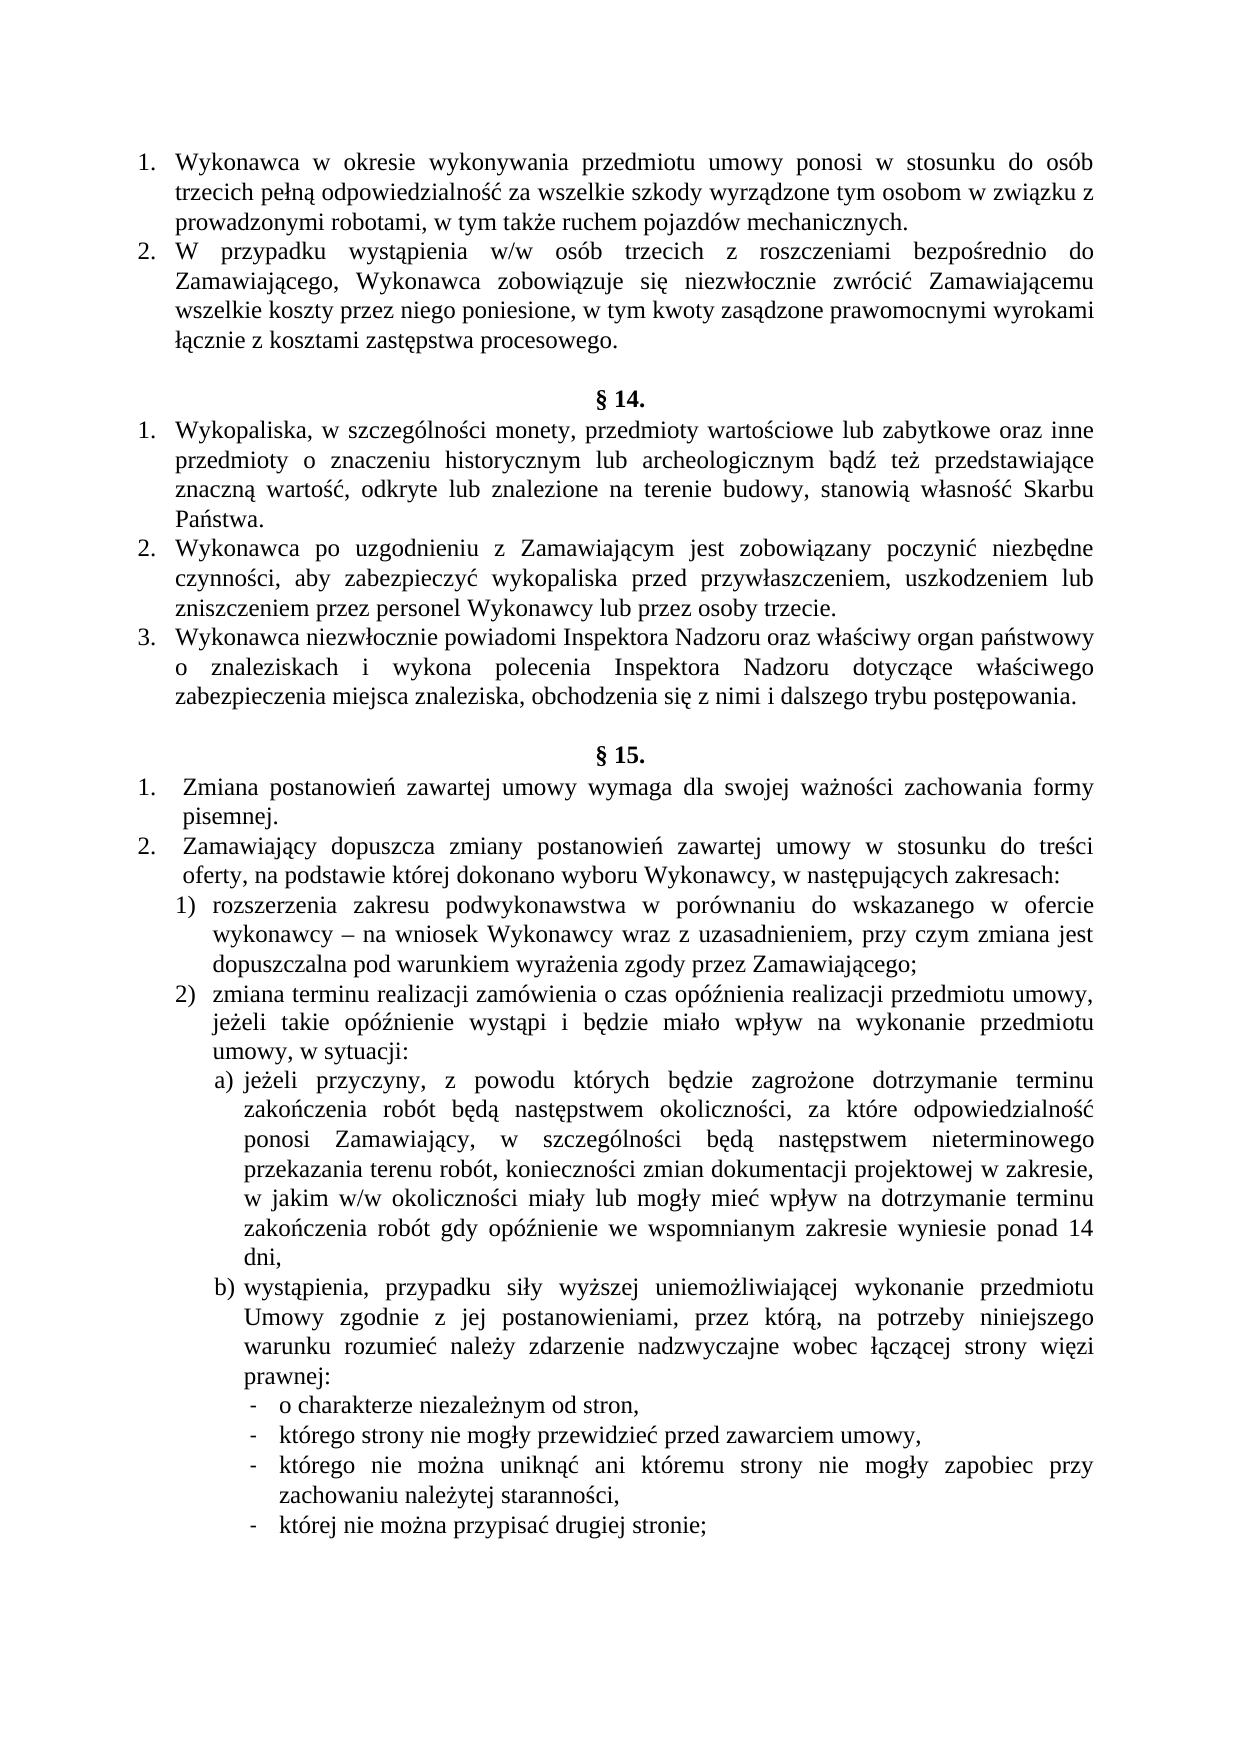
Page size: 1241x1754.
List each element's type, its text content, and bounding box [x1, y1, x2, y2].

list o charakterze niezależnym od stron, [249, 1390, 1095, 1419]
list W przypadku wystąpienia w/w osób trzecich z roszczeniami bezpośrednio do Zamawiającego, Wykonawca zobowiązuje się niezwłocznie zwrócić Zamawiającemu wszelkie koszty przez niego poniesione, w tym kwoty zasądzone prawomocnymi wyrokami łącznie z kosztami zastępstwa procesowego. [137, 236, 1095, 354]
list Zmiana postanowień zawartej umowy wymaga dla swojej ważności zachowania formy pisemnej. [137, 772, 1095, 830]
list której nie można przypisać drugiej stronie; [249, 1510, 1095, 1539]
list Zamawiający dopuszcza zmiany postanowień zawartej umowy w stosunku do treści oferty, na podstawie której dokonano wyboru Wykonawcy, w następujących zakresach: [137, 831, 1095, 889]
text § 14. [156, 384, 1085, 413]
list rozszerzenia zakresu podwykonawstwa w porównaniu do wskazanego w ofercie wykonawcy – na wniosek Wykonawcy wraz z uzasadnieniem, przy czym zmiana jest dopuszczalna pod warunkiem wyrażenia zgody przez Zamawiającego; [175, 890, 1095, 978]
list Wykopaliska, w szczególności monety, przedmioty wartościowe lub zabytkowe oraz inne przedmioty o znaczeniu historycznym lub archeologicznym bądź też przedstawiające znaczną wartość, odkryte lub znalezione na terenie budowy, stanowią własność Skarbu Państwa. [137, 415, 1095, 533]
list wystąpienia, przypadku siły wyższej uniemożliwiającej wykonanie przedmiotu Umowy zgodnie z jej postanowieniami, przez którą, na potrzeby niniejszego warunku rozumieć należy zdarzenie nadzwyczajne wobec łączącej strony więzi prawnej: [214, 1272, 1095, 1389]
list którego nie można uniknąć ani któremu strony nie mogły zapobiec przy zachowaniu należytej staranności, [249, 1450, 1095, 1509]
list Wykonawca po uzgodnieniu z Zamawiającym jest zobowiązany poczynić niezbędne czynności, aby zabezpieczyć wykopaliska przed przywłaszczeniem, uszkodzeniem lub zniszczeniem przez personel Wykonawcy lub przez osoby trzecie. [137, 533, 1095, 621]
list Wykonawca niezwłocznie powiadomi Inspektora Nadzoru oraz właściwy organ państwowy o znaleziskach i wykona polecenia Inspektora Nadzoru dotyczące właściwego zabezpieczenia miejsca znaleziska, obchodzenia się z nimi i dalszego trybu postępowania. [137, 622, 1095, 710]
list jeżeli przyczyny, z powodu których będzie zagrożone dotrzymanie terminu zakończenia robót będą następstwem okoliczności, za które odpowiedzialność ponosi Zamawiający, w szczególności będą następstwem nieterminowego przekazania terenu robót, konieczności zmian dokumentacji projektowej w zakresie, w jakim w/w okoliczności miały lub mogły mieć wpływ na dotrzymanie terminu zakończenia robót gdy opóźnienie we wspomnianym zakresie wyniesie ponad 14 dni, [214, 1065, 1095, 1271]
text § 15. [156, 741, 1085, 769]
list Wykonawca w okresie wykonywania przedmiotu umowy ponosi w stosunku do osób trzecich pełną odpowiedzialność za wszelkie szkody wyrządzone tym osobom w związku z prowadzonymi robotami, w tym także ruchem pojazdów mechanicznych. [137, 147, 1095, 235]
list którego strony nie mogły przewidzieć przed zawarciem umowy, [249, 1420, 1095, 1449]
list zmiana terminu realizacji zamówienia o czas opóźnienia realizacji przedmiotu umowy, jeżeli takie opóźnienie wystąpi i będzie miało wpływ na wykonanie przedmiotu umowy, w sytuacji: [175, 979, 1095, 1065]
